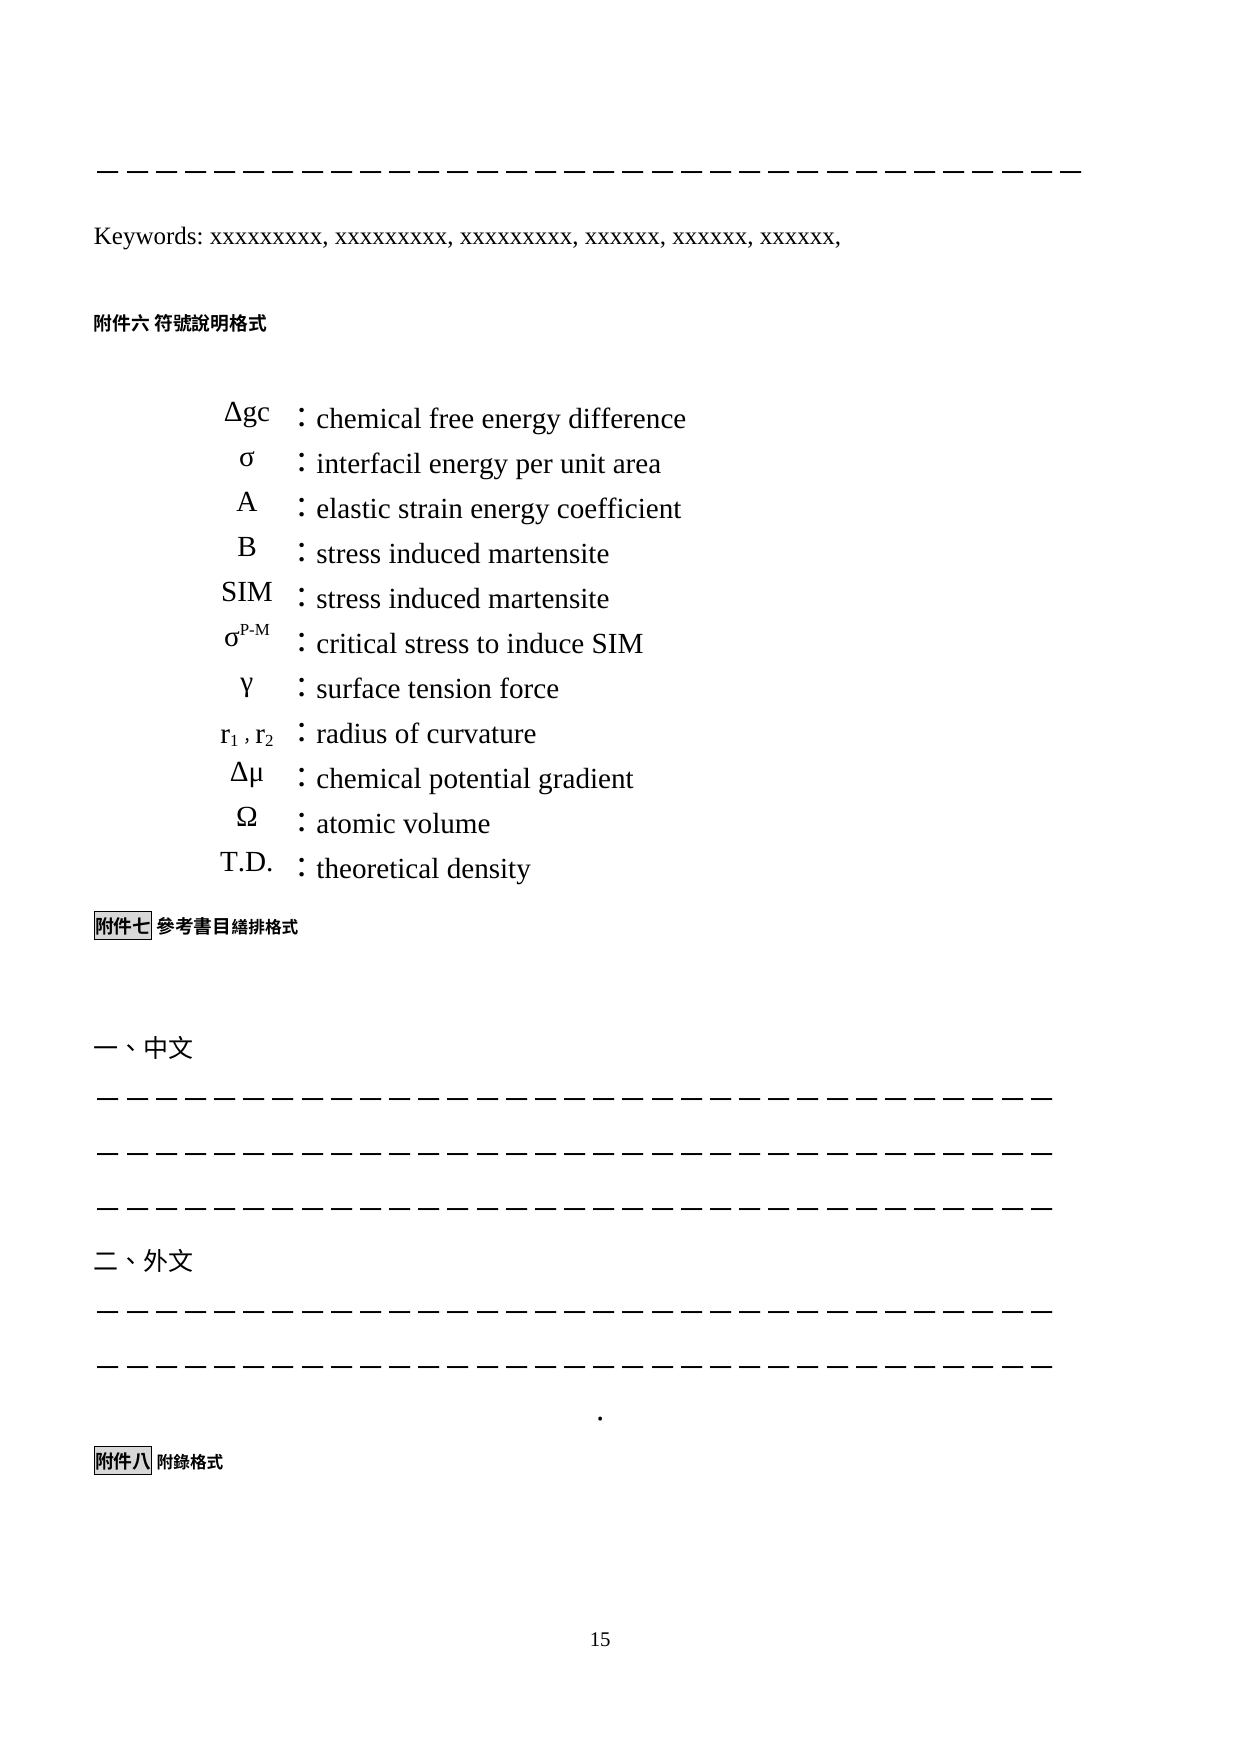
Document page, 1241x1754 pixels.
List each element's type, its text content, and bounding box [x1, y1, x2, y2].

text －－－－－－－－－－－－－－－－－－－－－－－－－－－－－－－－－ [94, 1187, 1106, 1229]
table_cell ：atomic volume [284, 800, 978, 844]
table_header ：chemical free energy difference [284, 395, 978, 439]
table_cell γ [209, 665, 284, 709]
table_cell σ [209, 440, 284, 484]
table_cell Δμ [209, 755, 284, 799]
table_header Δgc [209, 395, 284, 439]
text 附件八 附錄格式 [152, 1446, 1106, 1475]
text 附件七 參考書目繕排格式 [152, 911, 1106, 940]
table_cell SIM [209, 575, 284, 619]
table_cell A [209, 485, 284, 529]
table_cell Ω [209, 800, 284, 844]
table_cell ：critical stress to induce SIM [284, 620, 978, 664]
text 一、中文 [94, 1028, 1031, 1064]
table_cell ：elastic strain energy coefficient [284, 485, 978, 529]
table_cell ：stress induced martensite [284, 575, 978, 619]
text 二、外文 [94, 1241, 1106, 1278]
table_cell ：surface tension force [284, 665, 978, 709]
table_cell B [209, 530, 284, 574]
table_cell ：theoretical density [284, 845, 978, 889]
text Keywords: xxxxxxxxx, xxxxxxxxx, xxxxxxxxx, xxxxxx, xxxxxx, xxxxxx, [94, 221, 1106, 250]
table_cell T.D. [209, 845, 284, 889]
table_cell ：stress induced martensite [284, 530, 978, 574]
text －－－－－－－－－－－－－－－－－－－－－－－－－－－－－－－－－ [94, 1290, 1106, 1332]
table_cell r1，r2 [209, 710, 284, 754]
table_cell ：radius of curvature [284, 710, 978, 754]
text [94, 150, 1106, 192]
text 附件六 符號說明格式 [94, 308, 1106, 336]
text －－－－－－－－－－－－－－－－－－－－－－－－－－－－－－－－－ [94, 1077, 1106, 1119]
text －－－－－－－－－－－－－－－－－－－－－－－－－－－－－－－－－ [94, 1132, 1106, 1174]
table_cell ：chemical potential gradient [284, 755, 978, 799]
table_cell ：interfacil energy per unit area [284, 440, 978, 484]
text －－－－－－－－－－－－－－－－－－－－－－－－－－－－－－－－－ [94, 1345, 1106, 1387]
table_cell σP-M [209, 620, 284, 664]
text ‧ [94, 1400, 1106, 1433]
